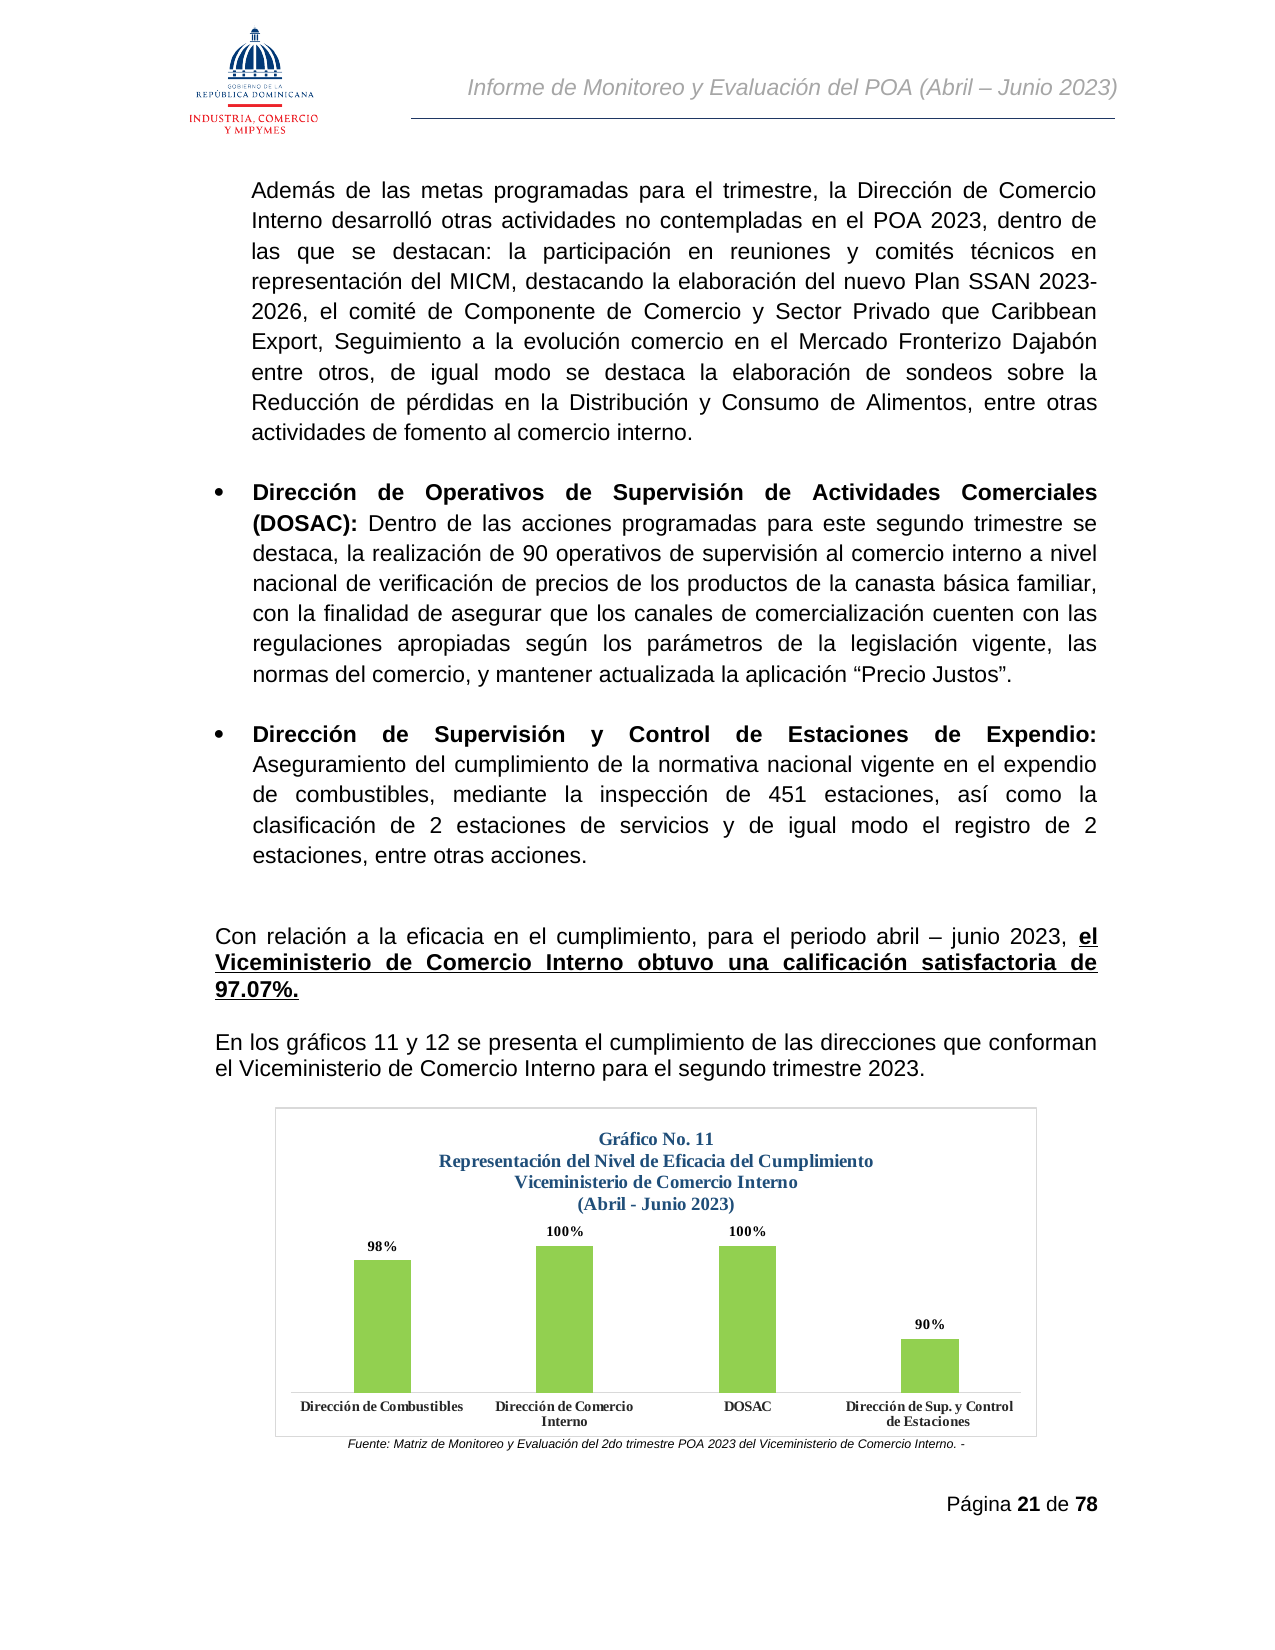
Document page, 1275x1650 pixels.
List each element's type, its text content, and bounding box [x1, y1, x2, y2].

list Además de las metas programadas para el trimestre, la Dirección de Comercio Interno desarrolló otras actividades no contempladas en el POA 2023, dentro de las que se destacan: la participación en reuniones y comités técnicos en representación del MICM, destacando la elaboración del nuevo Plan SSAN 2023-2026, el comité de Componente de Comercio y Sector Privado que Caribbean Export, Seguimiento a la evolución comercio en el Mercado Fronterizo Dajabón entre otros, de igual modo se destaca la elaboración de sondeos sobre la Reducción de pérdidas en la Distribución y Consumo de Alimentos, entre otras actividades de fomento al comercio interno. [251, 177, 1098, 445]
picture [189, 25, 318, 134]
text En los gráficos 11 y 12 se presenta el cumplimiento de las direcciones que conforman el Viceministerio de Comercio Interno para el segundo trimestre 2023. [215, 1028, 1098, 1081]
text Fuente: Matriz de Monitoreo y Evaluación del 2do trimestre POA 2023 del Viceministerio de Comercio Interno. - [215, 1107, 1098, 1452]
text Con relación a la eficacia en el cumplimiento, para el periodo abril – junio 2023, el Viceministerio de Comercio Interno obtuvo una calificación satisfactoria de 97.07%. [215, 923, 1098, 972]
list Dirección de Supervisión y Control de Estaciones de Expendio: Aseguramiento del cumplimiento de la normativa nacional vigente en el expendio de combustibles, mediante la inspección de 451 estaciones, así como la clasificación de 2 estaciones de servicios y de igual modo el registro de 2 estaciones, entre otras acciones. [215, 721, 1098, 868]
list Dirección de Operativos de Supervisión de Actividades Comerciales (DOSAC): Dentro de las acciones programadas para este segundo trimestre se destaca, la realización de 90 operativos de supervisión al comercio interno a nivel nacional de verificación de precios de los productos de la canasta básica familiar, con la finalidad de asegurar que los canales de comercialización cuenten con las regulaciones apropiadas según los parámetros de la legislación vigente, las normas del comercio, y mantener actualizada la aplicación “Precio Justos”. [215, 479, 1098, 687]
text Con relación a la eficacia en el cumplimiento, para el periodo abril – junio 2023, el Viceministerio de Comercio Interno obtuvo una calificación satisfactoria de 97.07%. [215, 973, 1098, 1002]
